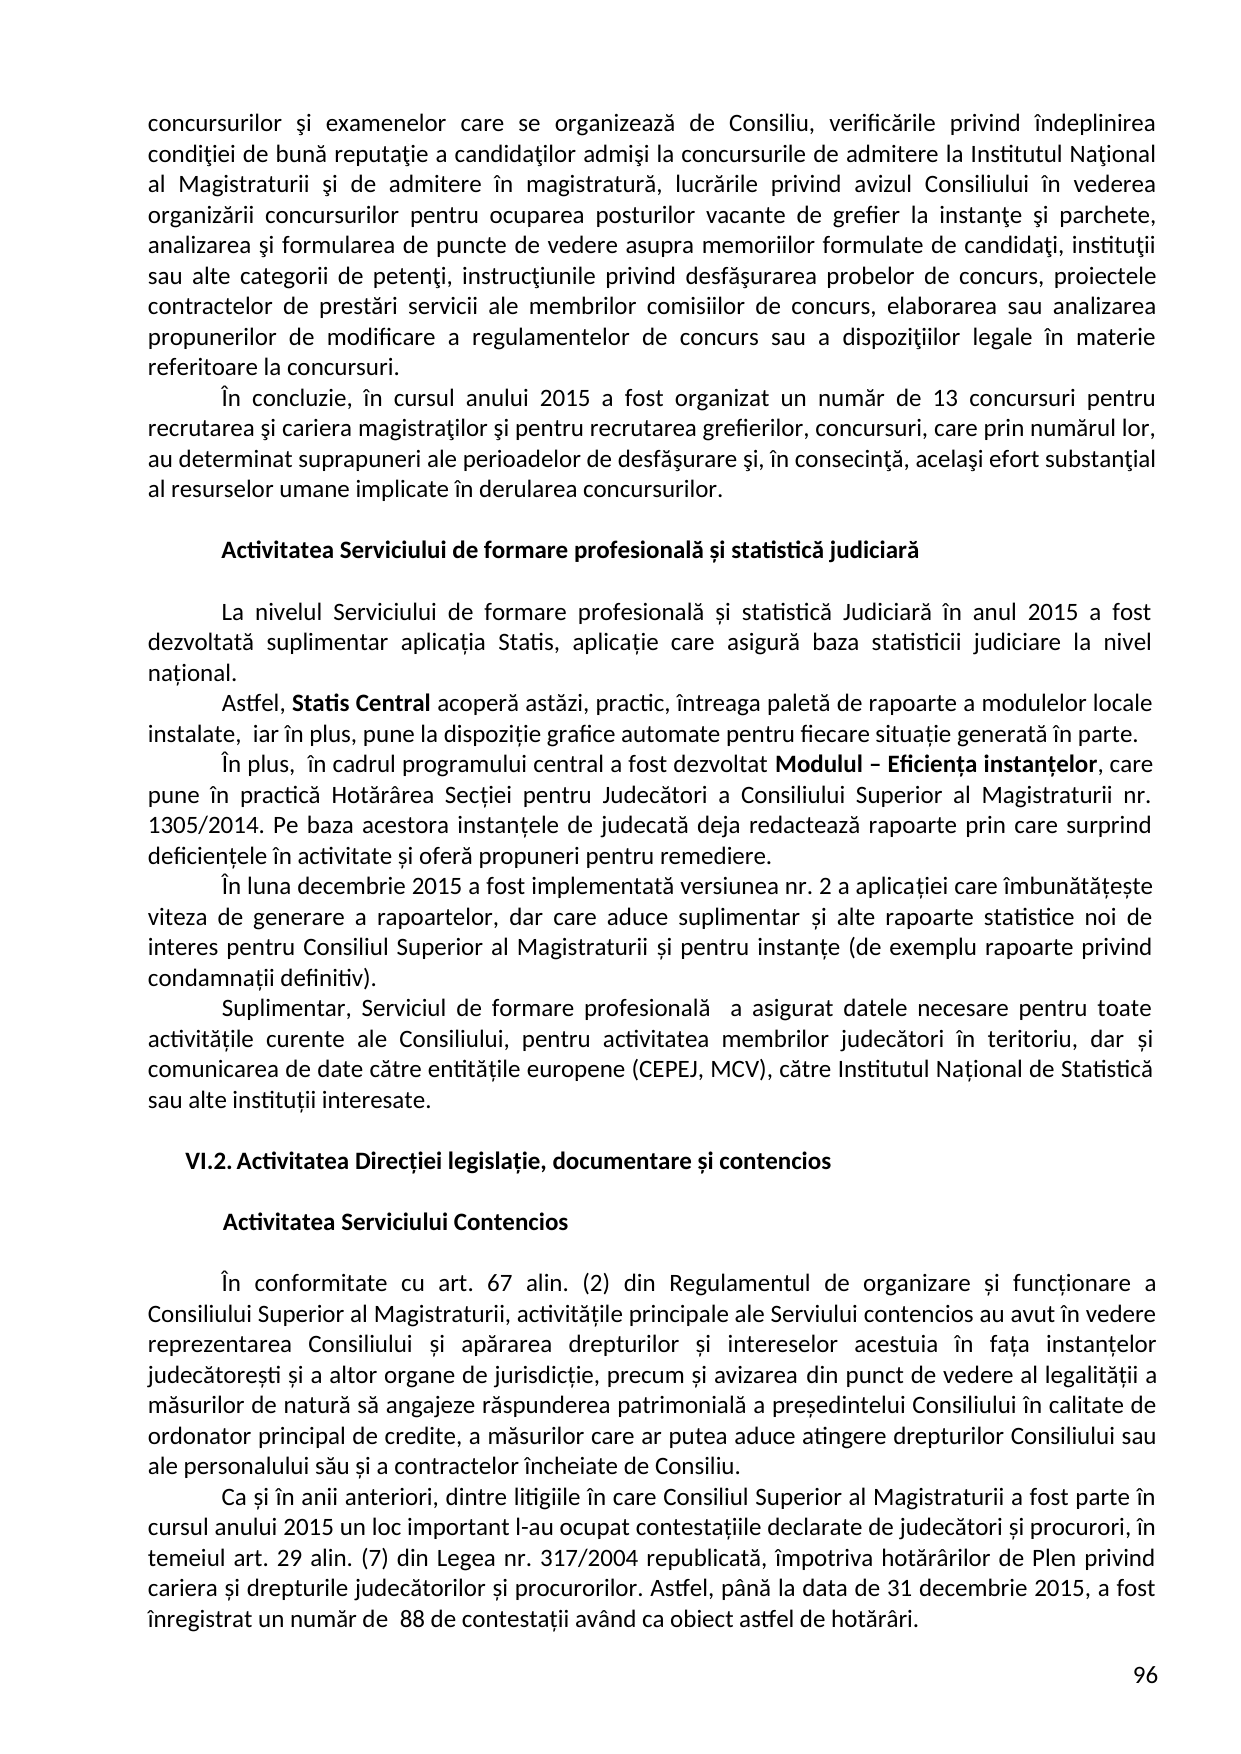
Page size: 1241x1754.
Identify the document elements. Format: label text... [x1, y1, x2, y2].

text Ca şi în anii anteriori, dintre litigiile în care Consiliul Superior al Magistraturii a fost parte în cursul anului 2015 un loc important l-au ocupat contestaţiile declarate de judecători şi procurori, în temeiul art. 29 alin. (7) din Legea nr. 317/2004 republicată, împotriva hotărârilor de Plen privind cariera şi drepturile judecătorilor şi procurorilor. Astfel, până la data de 31 decembrie 2015, a fost înregistrat un număr de 88 de contestaţii având ca obiect astfel de hotărâri. [148, 1481, 1158, 1633]
subtitle Activitatea Direcţiei legislaţie, documentare şi contencios [185, 1145, 1158, 1176]
text Activitatea Serviciului Contencios [223, 1206, 1158, 1237]
text În concluzie, în cursul anului 2015 a fost organizat un număr de 13 concursuri pentru recrutarea şi cariera magistraţilor şi pentru recrutarea grefierilor, concursuri, care prin numărul lor, au determinat suprapuneri ale perioadelor de desfăşurare şi, în consecinţă, acelaşi efort substanţial al resurselor umane implicate în derularea concursurilor. [148, 382, 1158, 504]
text În luna decembrie 2015 a fost implementată versiunea nr. 2 a aplicației care îmbunătățește viteza de generare a rapoartelor, dar care aduce suplimentar și alte rapoarte statistice noi de interes pentru Consiliul Superior al Magistraturii și pentru instanțe (de exemplu rapoarte privind condamnații definitiv). [148, 870, 1153, 992]
text În plus, în cadrul programului central a fost dezvoltat Modulul – Eficiența instanțelor, care pune în practică Hotărârea Secției pentru Judecători a Consiliului Superior al Magistraturii nr. 1305/2014. Pe baza acestora instanțele de judecată deja redactează rapoarte prin care surprind deficiențele în activitate și oferă propuneri pentru remediere. [148, 748, 1153, 870]
text Suplimentar, Serviciul de formare profesională a asigurat datele necesare pentru toate activitățile curente ale Consiliului, pentru activitatea membrilor judecători în teritoriu, dar și comunicarea de date către entitățile europene (CEPEJ, MCV), către Institutul Național de Statistică sau alte instituţii interesate. [148, 992, 1153, 1114]
text Activitatea Serviciului de formare profesională şi statistică judiciară [148, 535, 1153, 565]
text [148, 107, 1158, 382]
text La nivelul Serviciului de formare profesională şi statistică Judiciară în anul 2015 a fost dezvoltată suplimentar aplicaţia Statis, aplicație care asigură baza statisticii judiciare la nivel național. [148, 596, 1153, 687]
text Astfel, Statis Central acoperă astăzi, practic, întreaga paletă de rapoarte a modulelor locale instalate, iar în plus, pune la dispoziție grafice automate pentru fiecare situație generată în parte. [148, 687, 1153, 748]
text În conformitate cu art. 67 alin. (2) din Regulamentul de organizare şi funcţionare a Consiliului Superior al Magistraturii, activităţile principale ale Serviului contencios au avut în vedere reprezentarea Consiliului şi apărarea drepturilor şi intereselor acestuia în faţa instanţelor judecătoreşti şi a altor organe de jurisdicţie, precum şi avizarea din punct de vedere al legalităţii a măsurilor de natură să angajeze răspunderea patrimonială a preşedintelui Consiliului în calitate de ordonator principal de credite, a măsurilor care ar putea aduce atingere drepturilor Consiliului sau ale personalului său şi a contractelor încheiate de Consiliu. [148, 1267, 1158, 1481]
